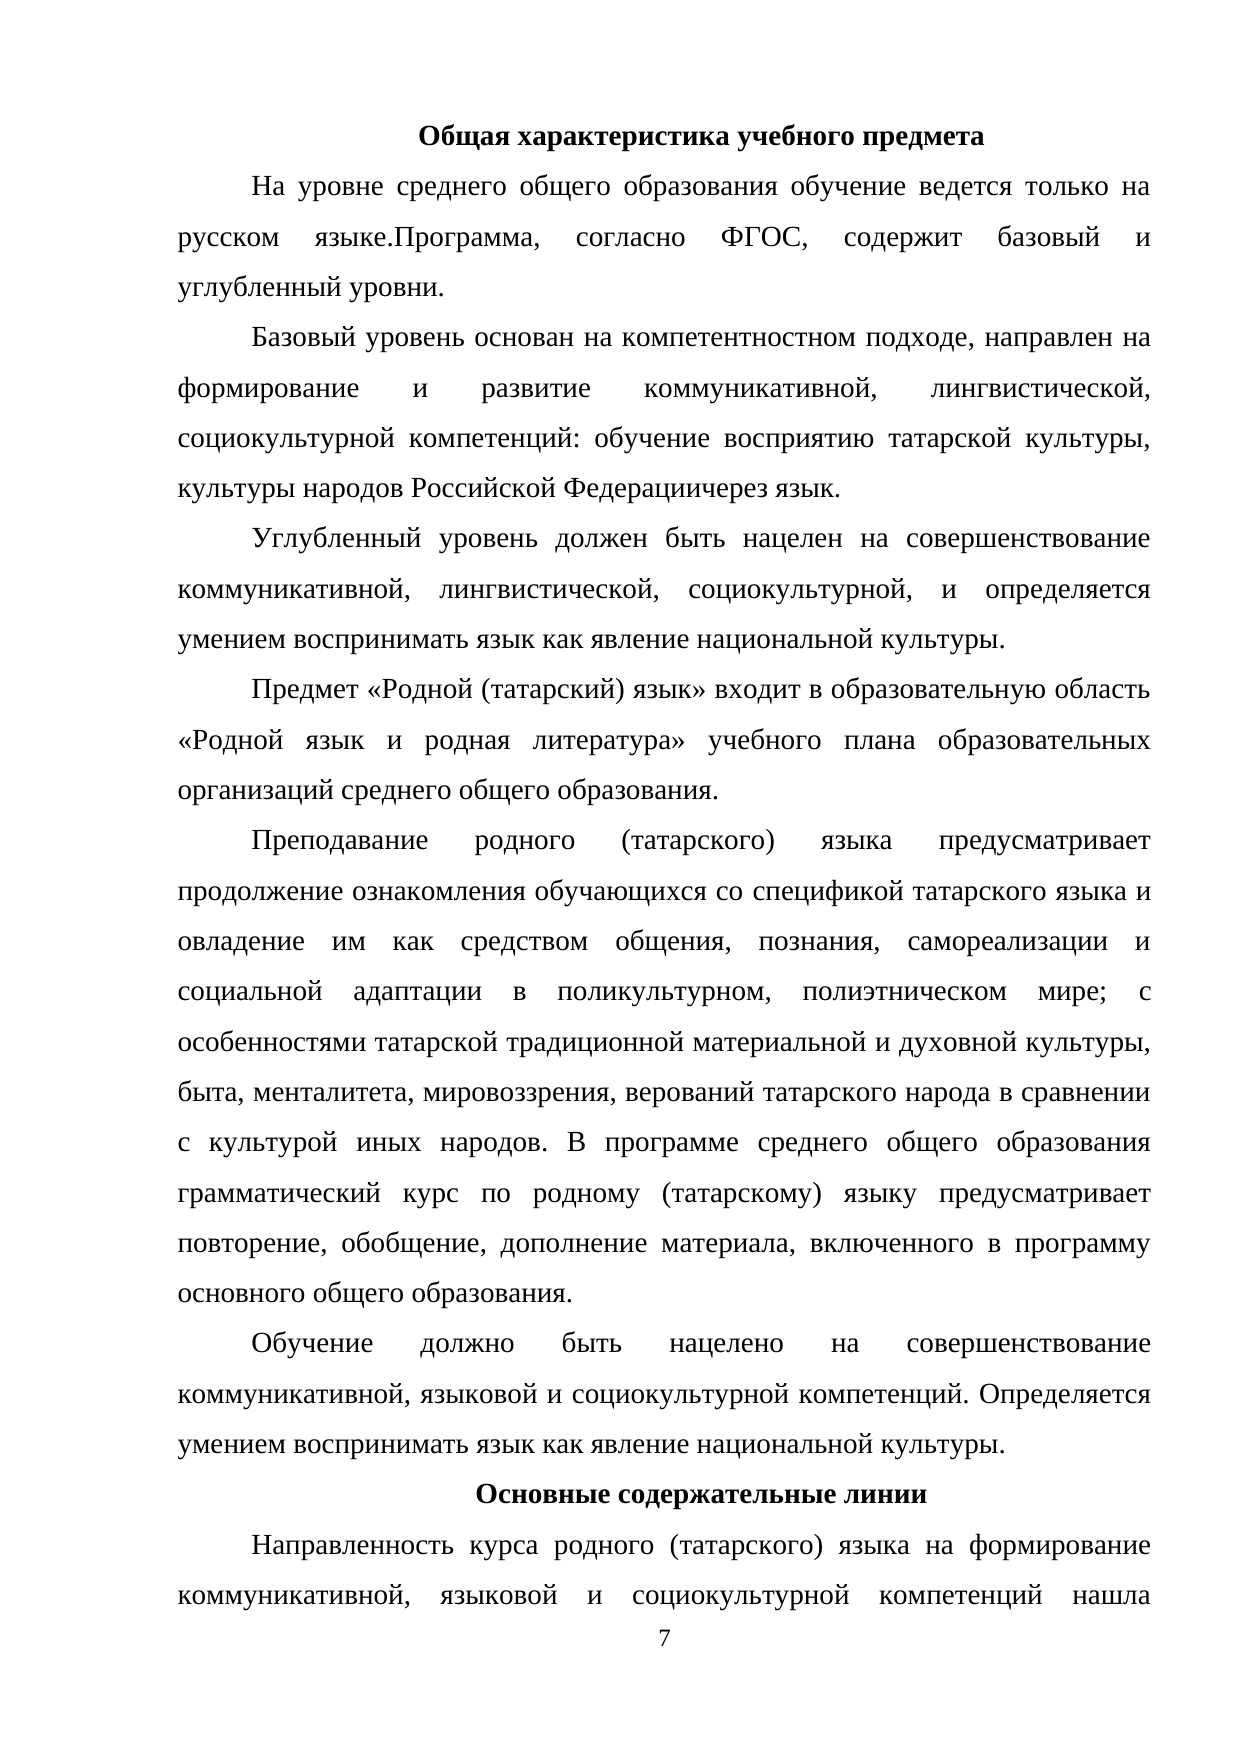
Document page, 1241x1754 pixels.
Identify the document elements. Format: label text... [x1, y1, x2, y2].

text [177, 1527, 1152, 1611]
text Базовый уровень основан на компетентностном подходе, направлен на формирование и развитие коммуникативной, лингвистической, социокультурной компетенций: обучение восприятию татарской культуры, культуры народов Российской Федерациичерез язык. [177, 319, 1152, 504]
text Общая характеристика учебного предмета [177, 118, 1152, 152]
text На уровне среднего общего образования обучение ведется только на русском языке.Программа, согласно ФГОС, содержит базовый и углубленный уровни. [177, 168, 1152, 303]
text Углубленный уровень должен быть нацелен на совершенствование коммуникативной, лингвистической, социокультурной, и определяется умением воспринимать язык как явление национальной культуры. [177, 521, 1152, 655]
text Преподавание родного (татарского) языка предусматривает продолжение ознакомления обучающихся со спецификой татарского языка и овладение им как средством общения, познания, самореализации и социальной адаптации в поликультурном, полиэтническом мире; с особенностями татарской традиционной материальной и духовной культуры, быта, менталитета, мировоззрения, верований татарского народа в сравнении с культурой иных народов. В программе среднего общего образования грамматический курс по родному (татарскому) языку предусматривает повторение, обобщение, дополнение материала, включенного в программу основного общего образования. [177, 822, 1152, 1309]
text Основные содержательные линии [177, 1477, 1152, 1510]
text Обучение должно быть нацелено на совершенствование коммуникативной, языковой и социокультурной компетенций. Определяется умением воспринимать язык как явление национальной культуры. [177, 1326, 1152, 1460]
text Предмет «Родной (татарский) язык» входит в образовательную область «Родной язык и родная литература» учебного плана образовательных организаций среднего общего образования. [177, 672, 1152, 806]
